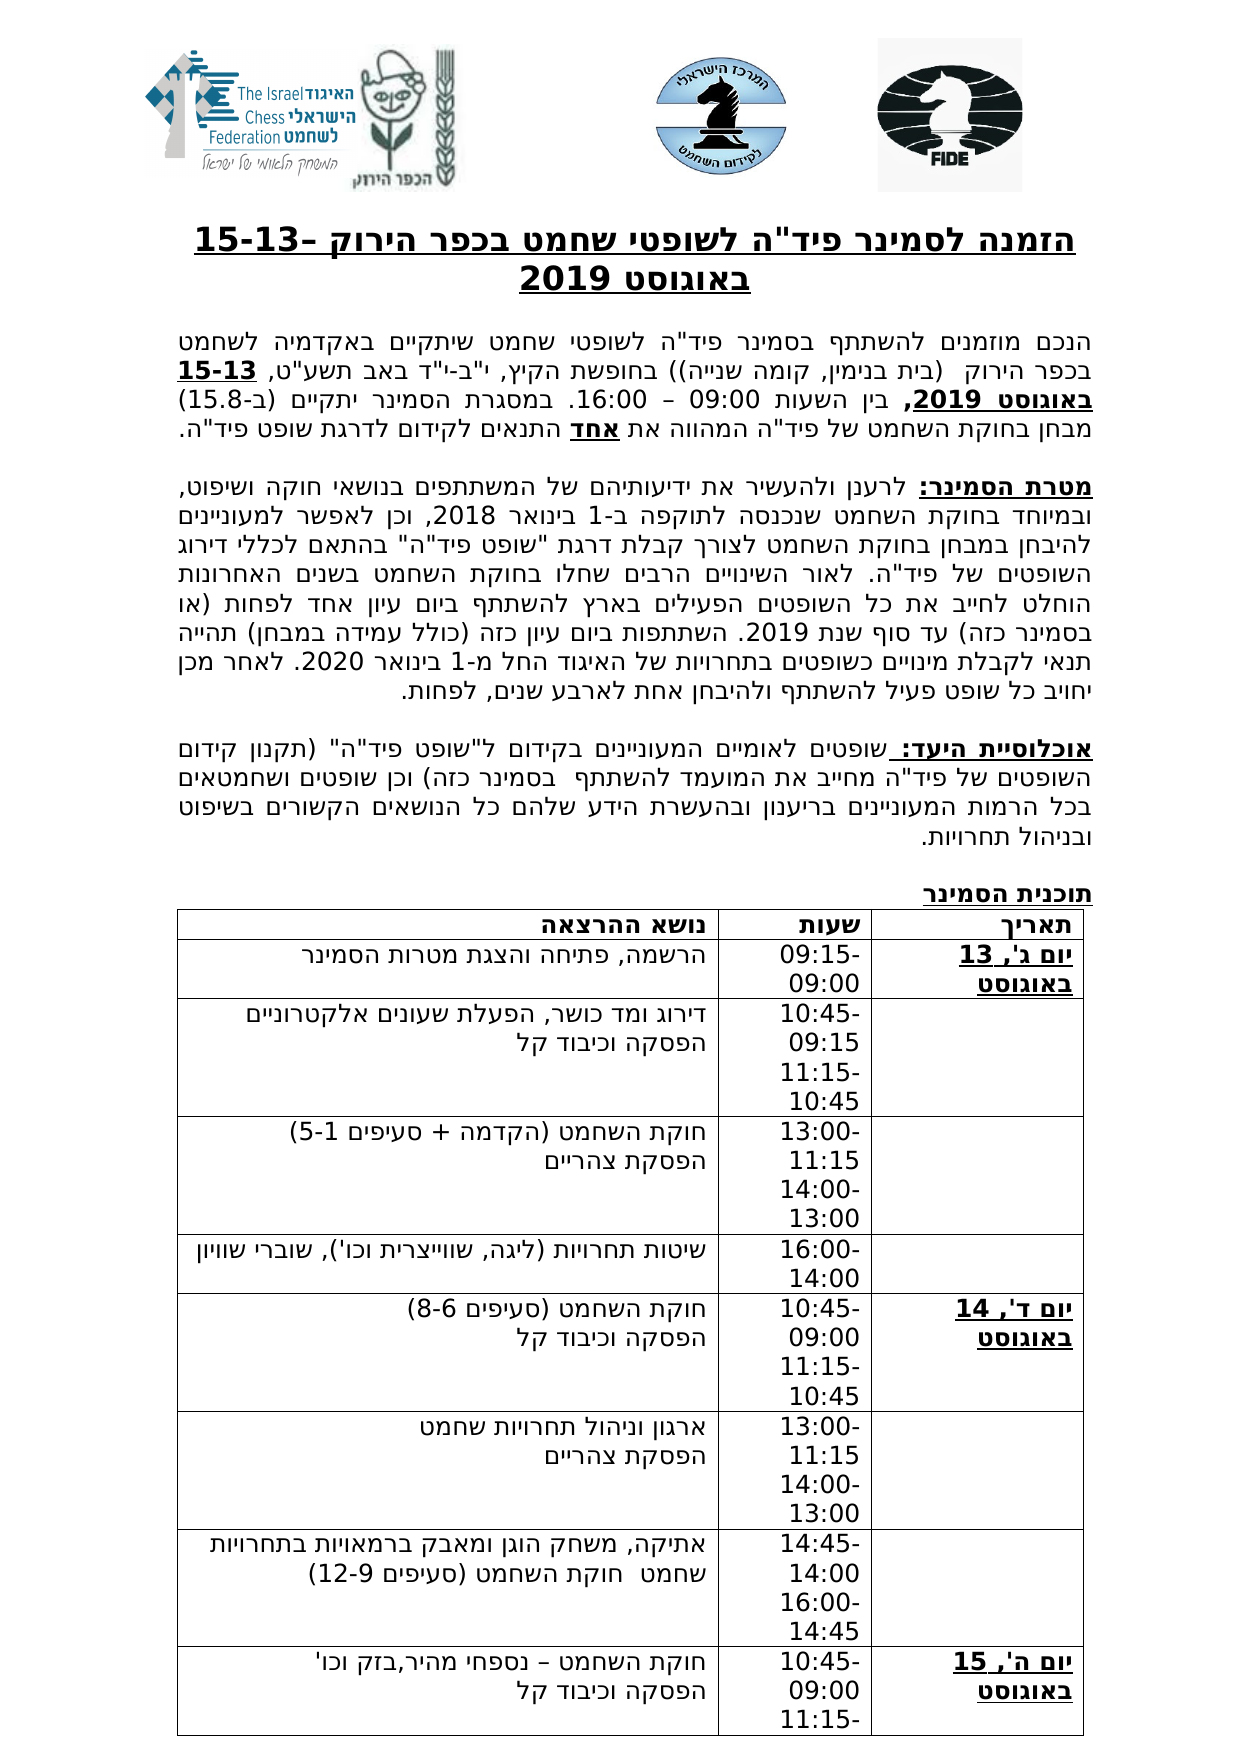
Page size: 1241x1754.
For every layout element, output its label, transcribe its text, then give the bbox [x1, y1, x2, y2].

text אוכלוסיית היעד: שופטים לאומיים המעוניינים בקידום ל"שופט פיד"ה" (תקנון קידום השופטים של פיד"ה מחייב את המועמד להשתתף בסמינר כזה) וכן שופטים ושחמטאים בכל הרמות המעוניינים בריענון ובהעשרת הידע שלהם כל הנושאים הקשורים בשיפוט ובניהול תחרויות. [177, 734, 1093, 851]
table_cell חוקת השחמט (סעיפים 8-6) הפסקה וכיבוד קל [178, 1294, 718, 1411]
table_cell יום ג', 13 באוגוסט [872, 940, 1083, 998]
table_cell 10:45-09:15 11:15-10:45 [719, 999, 871, 1116]
table_cell יום ה', 15 באוגוסט [872, 1647, 1083, 1735]
picture [652, 57, 789, 178]
table_header תאריך [872, 910, 1083, 939]
text הזמנה לסמינר פיד"ה לשופטי שחמט בכפר הירוק –15-13 באוגוסט 2019 [177, 220, 1093, 298]
table_cell 09:15-09:00 [719, 940, 871, 998]
table_cell 10:45-09:00 11:15-10:45 [719, 1294, 871, 1411]
table_cell אתיקה, משחק הוגן ומאבק ברמאויות בתחרויות שחמט חוקת השחמט (סעיפים 12-9) [178, 1530, 718, 1646]
table_header שעות [719, 910, 871, 939]
table_cell [872, 1412, 1083, 1528]
table_cell [872, 1530, 1083, 1646]
table_cell [872, 1117, 1083, 1234]
table_cell דירוג ומד כושר, הפעלת שעונים אלקטרוניים הפסקה וכיבוד קל [178, 999, 718, 1116]
table_cell הרשמה, פתיחה והצגת מטרות הסמינר [178, 940, 718, 998]
table_cell 14:45-14:00 16:00-14:45 [719, 1530, 871, 1646]
picture [144, 44, 542, 192]
table_cell חוקת השחמט (הקדמה + סעיפים 5-1) הפסקת צהריים [178, 1117, 718, 1234]
text מטרת הסמינר: לרענן ולהעשיר את ידיעותיהם של המשתתפים בנושאי חוקה ושיפוט, ובמיוחד בחוקת השחמט שנכנסה לתוקפה ב-1 בינואר 2018, וכן לאפשר למעוניינים להיבחן במבחן בחוקת השחמט לצורך קבלת דרגת "שופט פיד"ה" בהתאם לכללי דירוג השופטים של פיד"ה. לאור השינויים הרבים שחלו בחוקת השחמט בשנים האחרונות הוחלט לחייב את כל השופטים הפעילים בארץ להשתתף ביום עיון אחד לפחות (או בסמינר כזה) עד סוף שנת 2019. השתתפות ביום עיון כזה (כולל עמידה במבחן) תהייה תנאי לקבלת מינויים כשופטים בתחרויות של האיגוד החל מ-1 בינואר 2020. לאחר מכן יחויב כל שופט פעיל להשתתף ולהיבחן אחת לארבע שנים, לפחות. [177, 472, 1093, 705]
table_cell 13:00-11:15 14:00-13:00 [719, 1412, 871, 1528]
table_cell 16:00-14:00 [719, 1235, 871, 1293]
table_cell 13:00-11:15 14:00-13:00 [719, 1117, 871, 1234]
table_cell יום ד', 14 באוגוסט [872, 1294, 1083, 1411]
picture [877, 38, 1023, 192]
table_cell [178, 1647, 718, 1735]
table_header נושא ההרצאה [178, 910, 718, 939]
table_cell שיטות תחרויות (ליגה, שווייצרית וכו'), שוברי שוויון [178, 1235, 718, 1293]
table_cell [872, 999, 1083, 1116]
text תוכנית הסמינר [177, 879, 1093, 909]
table_cell [872, 1235, 1083, 1293]
table_cell ארגון וניהול תחרויות שחמט הפסקת צהריים [178, 1412, 718, 1528]
text הנכם מוזמנים להשתתף בסמינר פיד"ה לשופטי שחמט שיתקיים באקדמיה לשחמט בכפר הירוק (בית בנימין, קומה שנייה)) בחופשת הקיץ, י"ב-י"ד באב תשע"ט, 15-13 באוגוסט 2019, בין השעות 09:00 – 16:00. במסגרת הסמינר יתקיים (ב-15.8) מבחן בחוקת השחמט של פיד"ה המהווה את אחד התנאים לקידום לדרגת שופט פיד"ה. [177, 327, 1093, 443]
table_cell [719, 1647, 871, 1735]
